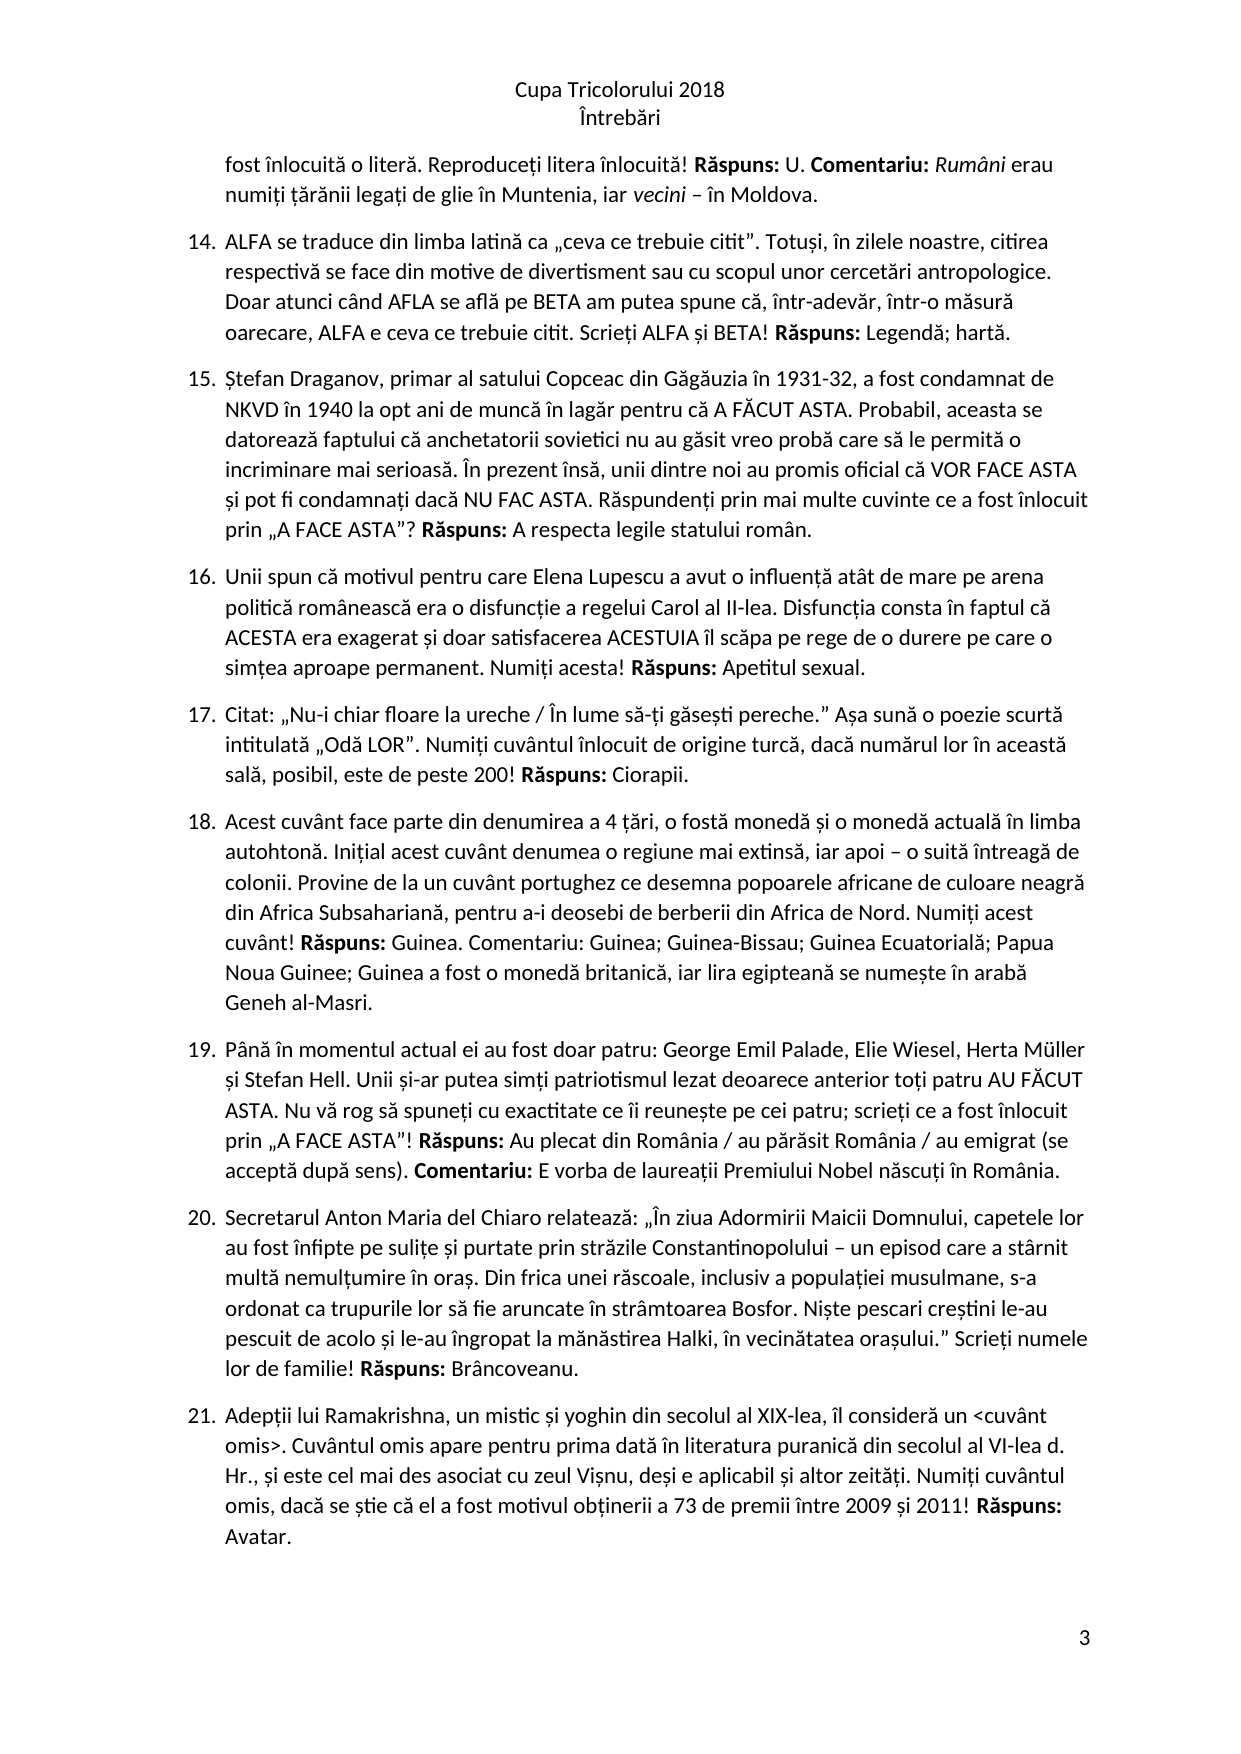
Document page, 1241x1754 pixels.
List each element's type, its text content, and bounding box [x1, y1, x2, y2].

list ALFA se traduce din limba latină ca „ceva ce trebuie citit”. Totuși, în zilele noastre, citirea respectivă se face din motive de divertisment sau cu scopul unor cercetări antropologice. Doar atunci când AFLA se află pe BETA am putea spune că, într-adevăr, într-o măsură oarecare, ALFA e ceva ce trebuie citit. Scrieți ALFA și BETA! Răspuns: Legendă; hartă. [187, 227, 1090, 346]
list Secretarul Anton Maria del Chiaro relatează: „În ziua Adormirii Maicii Domnului, capetele lor au fost înfipte pe sulițe și purtate prin străzile Constantinopolului – un episod care a stârnit multă nemulțumire în oraș. Din frica unei răscoale, inclusiv a populației musulmane, s-a ordonat ca trupurile lor să fie aruncate în strâmtoarea Bosfor. Niște pescari creștini le-au pescuit de acolo și le-au îngropat la mănăstirea Halki, în vecinătatea orașului.” Scrieți numele lor de familie! Răspuns: Brâncoveanu. [187, 1203, 1090, 1382]
list Ștefan Draganov, primar al satului Copceac din Găgăuzia în 1931-32, a fost condamnat de NKVD în 1940 la opt ani de muncă în lagăr pentru că A FĂCUT ASTA. Probabil, aceasta se datorează faptului că anchetatorii sovietici nu au găsit vreo probă care să le permită o incriminare mai serioasă. În prezent însă, unii dintre noi au promis oficial că VOR FACE ASTA și pot fi condamnați dacă NU FAC ASTA. Răspundenți prin mai multe cuvinte ce a fost înlocuit prin „A FACE ASTA”? Răspuns: A respecta legile statului român. [187, 364, 1090, 544]
list Până în momentul actual ei au fost doar patru: George Emil Palade, Elie Wiesel, Herta Müller și Stefan Hell. Unii și-ar putea simți patriotismul lezat deoarece anterior toți patru AU FĂCUT ASTA. Nu vă rog să spuneți cu exactitate ce îi reunește pe cei patru; scrieți ce a fost înlocuit prin „A FACE ASTA”! Răspuns: Au plecat din România / au părăsit România / au emigrat (se acceptă după sens). Comentariu: E vorba de laureații Premiului Nobel născuți în România. [187, 1035, 1090, 1184]
list Unii spun că motivul pentru care Elena Lupescu a avut o influență atât de mare pe arena politică românească era o disfuncție a regelui Carol al II-lea. Disfuncția consta în faptul că ACESTA era exagerat și doar satisfacerea ACESTUIA îl scăpa pe rege de o durere pe care o simțea aproape permanent. Numiți acesta! Răspuns: Apetitul sexual. [187, 562, 1090, 681]
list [187, 150, 1090, 208]
list Citat: „Nu-i chiar floare la ureche / În lume să-ți găsești pereche.” Așa sună o poezie scurtă intitulată „Odă LOR”. Numiți cuvântul înlocuit de origine turcă, dacă numărul lor în această sală, posibil, este de peste 200! Răspuns: Ciorapii. [187, 700, 1090, 788]
list Acest cuvânt face parte din denumirea a 4 țări, o fostă monedă și o monedă actuală în limba autohtonă. Inițial acest cuvânt denumea o regiune mai extinsă, iar apoi – o suită întreagă de colonii. Provine de la un cuvânt portughez ce desemna popoarele africane de culoare neagră din Africa Subsahariană, pentru a-i deosebi de berberii din Africa de Nord. Numiți acest cuvânt! Răspuns: Guinea. Comentariu: Guinea; Guinea-Bissau; Guinea Ecuatorială; Papua Noua Guinee; Guinea a fost o monedă britanică, iar lira egipteană se numește în arabă Geneh al-Masri. [187, 807, 1090, 1017]
list Adepții lui Ramakrishna, un mistic și yoghin din secolul al XIX-lea, îl consideră un <cuvânt omis>. Cuvântul omis apare pentru prima dată în literatura puranică din secolul al VI-lea d. Hr., și este cel mai des asociat cu zeul Vișnu, deși e aplicabil și altor zeități. Numiți cuvântul omis, dacă se știe că el a fost motivul obținerii a 73 de premii între 2009 și 2011! Răspuns: Avatar. [187, 1401, 1090, 1550]
